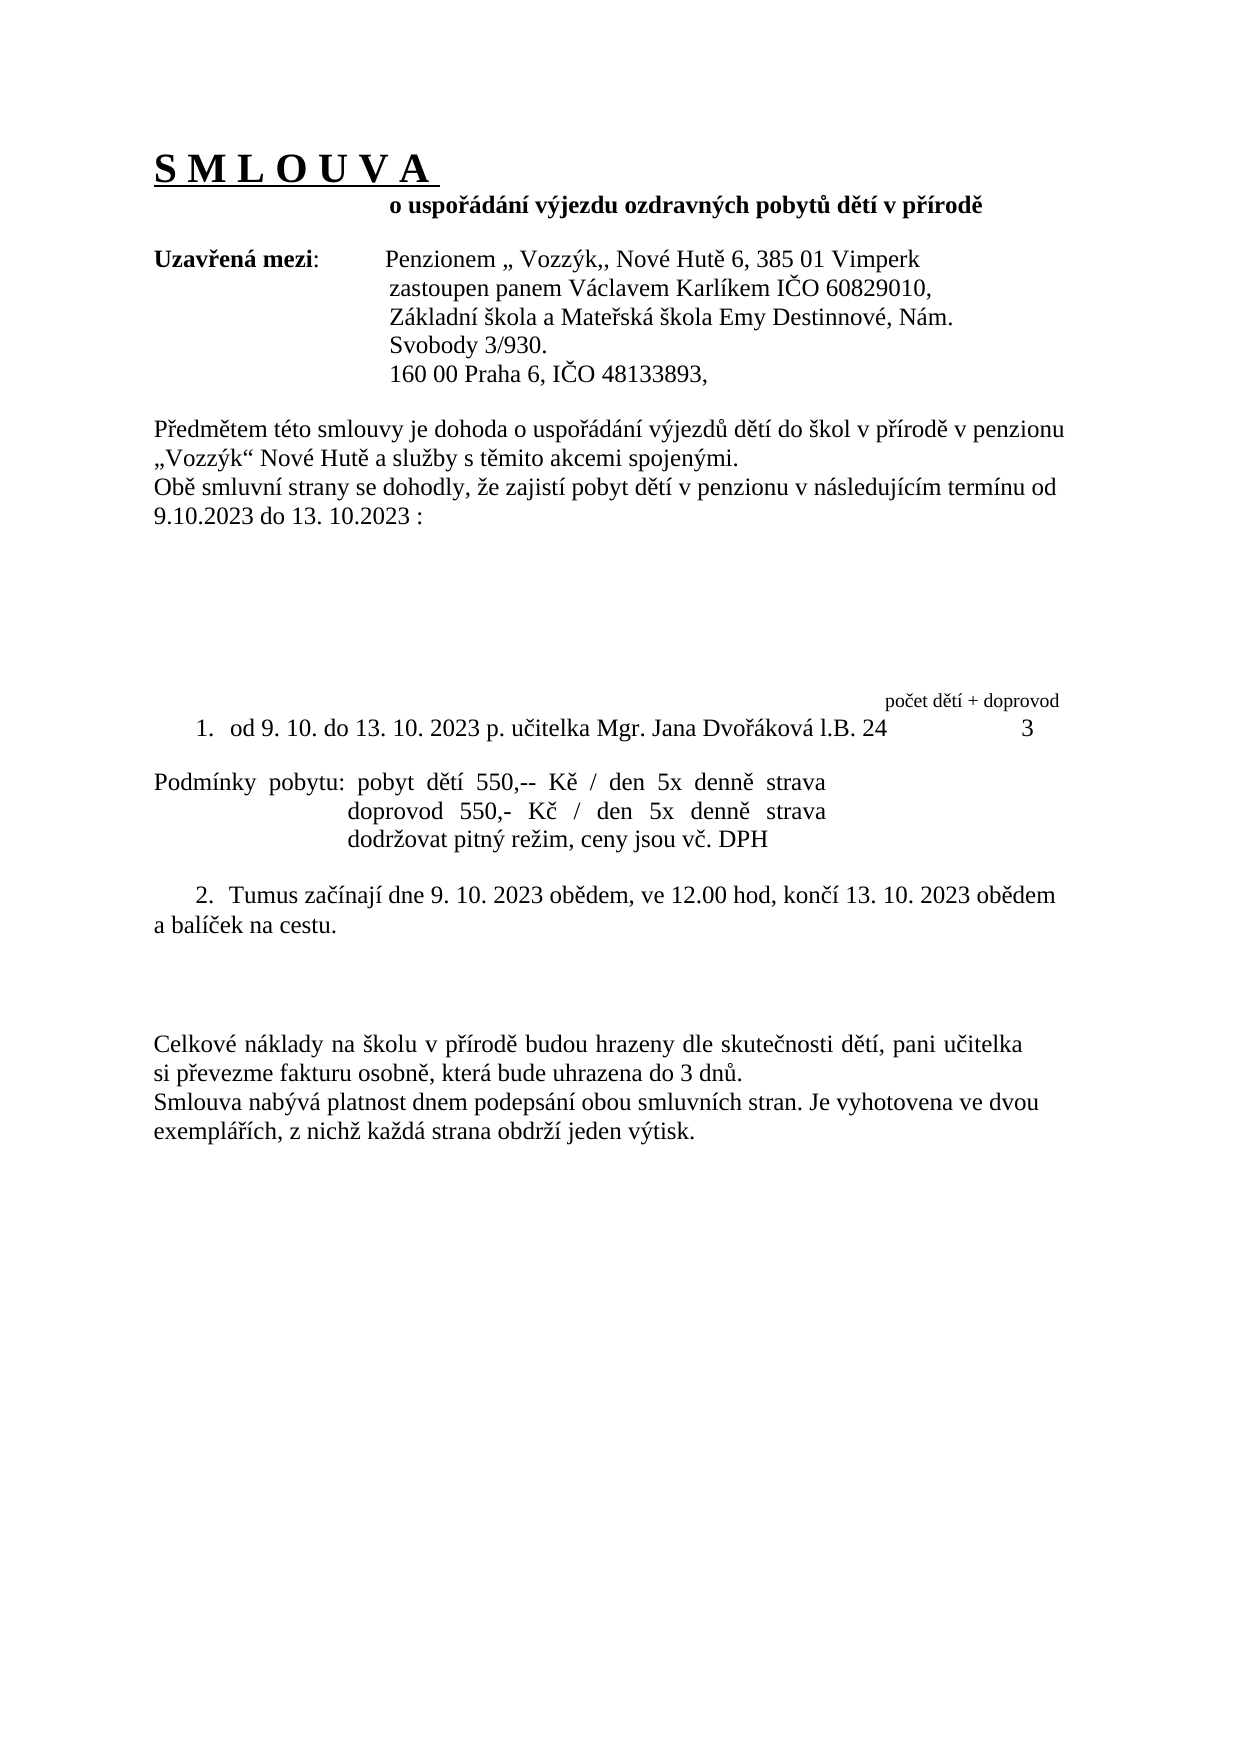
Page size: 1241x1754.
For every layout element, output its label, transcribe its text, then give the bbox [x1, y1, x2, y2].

text Uzavřená mezi: Penzionem „ Vozzýk,, Nové Hutě 6, 385 01 Vimperk [154, 245, 1114, 273]
subtitle SMLOUVA [154, 146, 1114, 192]
text Předmětem této smlouvy je dohoda o uspořádání výjezdů dětí do škol v přírodě v penzionu „Vozzýk“ Nové Hutě a služby s těmito akcemi spojenými. [154, 414, 1114, 472]
text zastoupen panem Václavem Karlíkem IČO 60829010, [389, 273, 998, 302]
text Základní škola a Mateřská škola Emy Destinnové, Nám. Svobody 3/930. [389, 302, 998, 359]
text 160 00 Praha 6, IČO 48133893, [389, 359, 1114, 388]
list Tumus začínají dne 9. 10. 2023 obědem, ve 12.00 hod, končí 13. 10. 2023 obědem a balíček na cestu. [154, 880, 1064, 939]
text Obě smluvní strany se dohodly, že zajistí pobyt dětí v penzionu v následujícím termínu od 9.10.2023 do 13. 10.2023 : [154, 472, 1114, 530]
text Celkové náklady na školu v přírodě budou hrazeny dle skutečnosti dětí, pani učitelka si převezme fakturu osobně, která bude uhrazena do 3 dnů. [153, 1029, 1025, 1087]
list od 9. 10. do 13. 10. 2023 p. učitelka Mgr. Jana Dvořáková l.B. 24 3 [154, 714, 1114, 742]
text o uspořádání výjezdu ozdravných pobytů dětí v přírodě [389, 192, 1114, 219]
text počet dětí + doprovod [885, 690, 1114, 712]
text Podmínky pobytu: pobyt dětí 550,-- Kě / den 5x denně strava doprovod 550,- Kč / den 5x denně strava dodržovat pitný režim, ceny jsou vč. DPH [154, 768, 827, 854]
text Smlouva nabývá platnost dnem podepsání obou smluvních stran. Je vyhotovena ve dvou exemplářích, z nichž každá strana obdrží jeden výtisk. [153, 1087, 1039, 1145]
